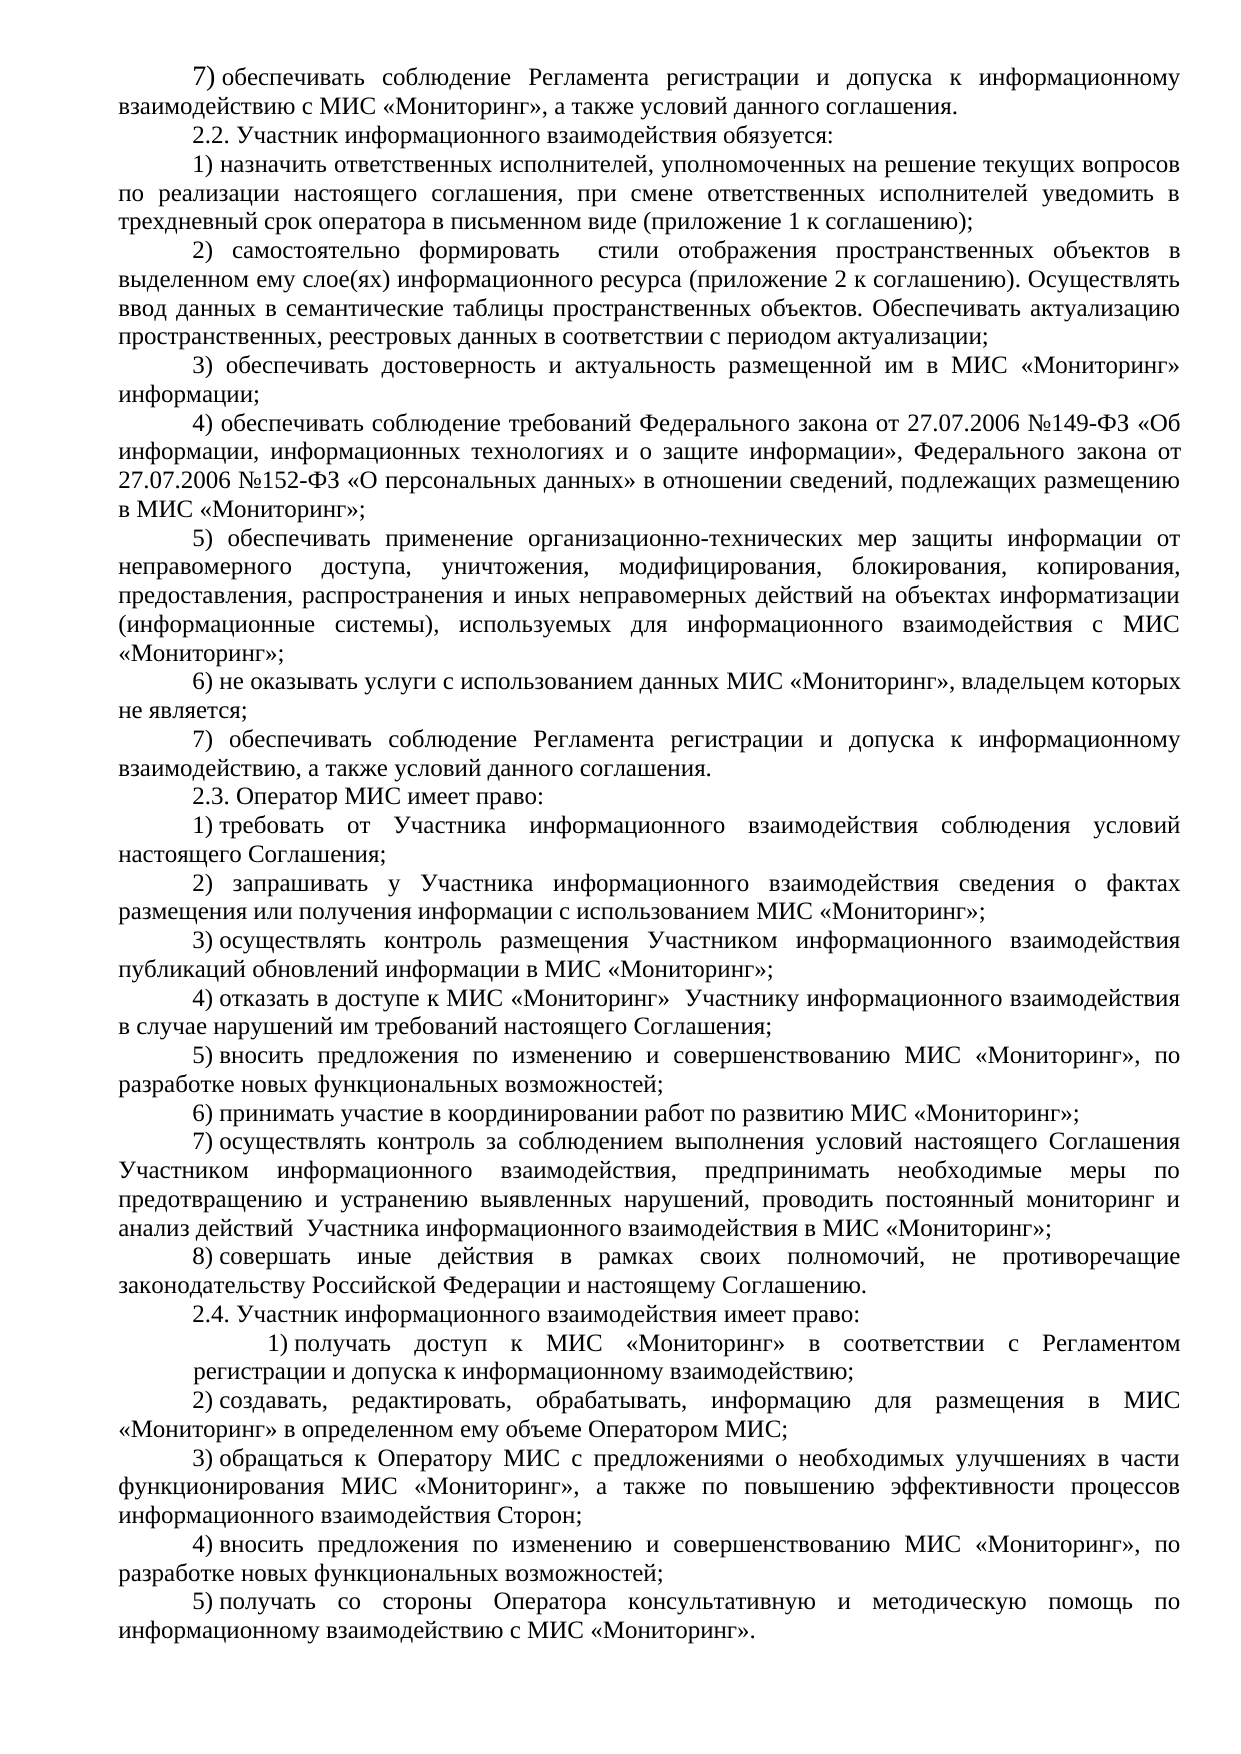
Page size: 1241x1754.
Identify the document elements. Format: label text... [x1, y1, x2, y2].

text 2) запрашивать у Участника информационного взаимодействия сведения о фактах размещения или получения информации с использованием МИС «Мониторинг»; [118, 868, 1181, 925]
text 2.2. Участник информационного взаимодействия обязуется: [118, 120, 1181, 149]
text 7) обеспечивать соблюдение Регламента регистрации и допуска к информационному взаимодействию, а также условий данного соглашения. [118, 724, 1181, 781]
list вносить предложения по изменению и совершенствованию МИС «Мониторинг», по разработке новых функциональных возможностей; [118, 1529, 1181, 1586]
text 5) обеспечивать применение организационно-технических мер защиты информации от неправомерного доступа, уничтожения, модифицирования, блокирования, копирования, предоставления, распространения и иных неправомерных действий на объектах информатизации (информационные системы), используемых для информационного взаимодействия с МИС «Мониторинг»; [118, 523, 1181, 666]
text 7) осуществлять контроль за соблюдением выполнения условий настоящего Соглашения Участником информационного взаимодействия, предпринимать необходимые меры по предотвращению и устранению выявленных нарушений, проводить постоянный мониторинг и анализ действий Участника информационного взаимодействия в МИС «Мониторинг»; [118, 1126, 1181, 1241]
text 1) требовать от Участника информационного взаимодействия соблюдения условий настоящего Соглашения; [118, 810, 1181, 868]
text 5) вносить предложения по изменению и совершенствованию МИС «Мониторинг», по разработке новых функциональных возможностей; [118, 1040, 1181, 1098]
list получать доступ к МИС «Мониторинг» в соответствии с Регламентом регистрации и допуска к информационному взаимодействию; [193, 1328, 1181, 1385]
list обеспечивать соблюдение Регламента регистрации и допуска к информационному взаимодействию с МИС «Мониторинг», а также условий данного соглашения. [118, 59, 1181, 120]
text 2.3. Оператор МИС имеет право: [118, 781, 1181, 810]
text 4) обеспечивать соблюдение требований Федерального закона от 27.07.2006 №149-ФЗ «Об информации, информационных технологиях и о защите информации», Федерального закона от 27.07.2006 №152-ФЗ «О персональных данных» в отношении сведений, подлежащих размещению в МИС «Мониторинг»; [118, 408, 1181, 523]
list обращаться к Оператору МИС с предложениями о необходимых улучшениях в части функционирования МИС «Мониторинг», а также по повышению эффективности процессов информационного взаимодействия Сторон; [118, 1443, 1181, 1529]
text 6) не оказывать услуги с использованием данных МИС «Мониторинг», владельцем которых не является; [118, 666, 1181, 724]
text 3) обеспечивать достоверность и актуальность размещенной им в МИС «Мониторинг» информации; [118, 350, 1181, 408]
text 4) отказать в доступе к МИС «Мониторинг» Участнику информационного взаимодействия в случае нарушений им требований настоящего Соглашения; [118, 983, 1181, 1040]
list получать со стороны Оператора консультативную и методическую помощь по информационному взаимодействию с МИС «Мониторинг». [118, 1586, 1181, 1644]
text 2) самостоятельно формировать стили отображения пространственных объектов в выделенном ему слое(ях) информационного ресурса (приложение 2 к соглашению). Осуществлять ввод данных в семантические таблицы пространственных объектов. Обеспечивать актуализацию пространственных, реестровых данных в соответствии с периодом актуализации; [118, 235, 1181, 350]
text 6) принимать участие в координировании работ по развитию МИС «Мониторинг»; [118, 1098, 1181, 1126]
text 2.4. Участник информационного взаимодействия имеет право: [118, 1299, 1181, 1328]
list создавать, редактировать, обрабатывать, информацию для размещения в МИС «Мониторинг» в определенном ему объеме Оператором МИС; [118, 1385, 1181, 1443]
text 3) осуществлять контроль размещения Участником информационного взаимодействия публикаций обновлений информации в МИС «Мониторинг»; [118, 925, 1181, 983]
text 8) совершать иные действия в рамках своих полномочий, не противоречащие законодательству Российской Федерации и настоящему Соглашению. [118, 1241, 1181, 1299]
text 1) назначить ответственных исполнителей, уполномоченных на решение текущих вопросов по реализации настоящего соглашения, при смене ответственных исполнителей уведомить в трехдневный срок оператора в письменном виде (приложение 1 к соглашению); [118, 149, 1181, 235]
